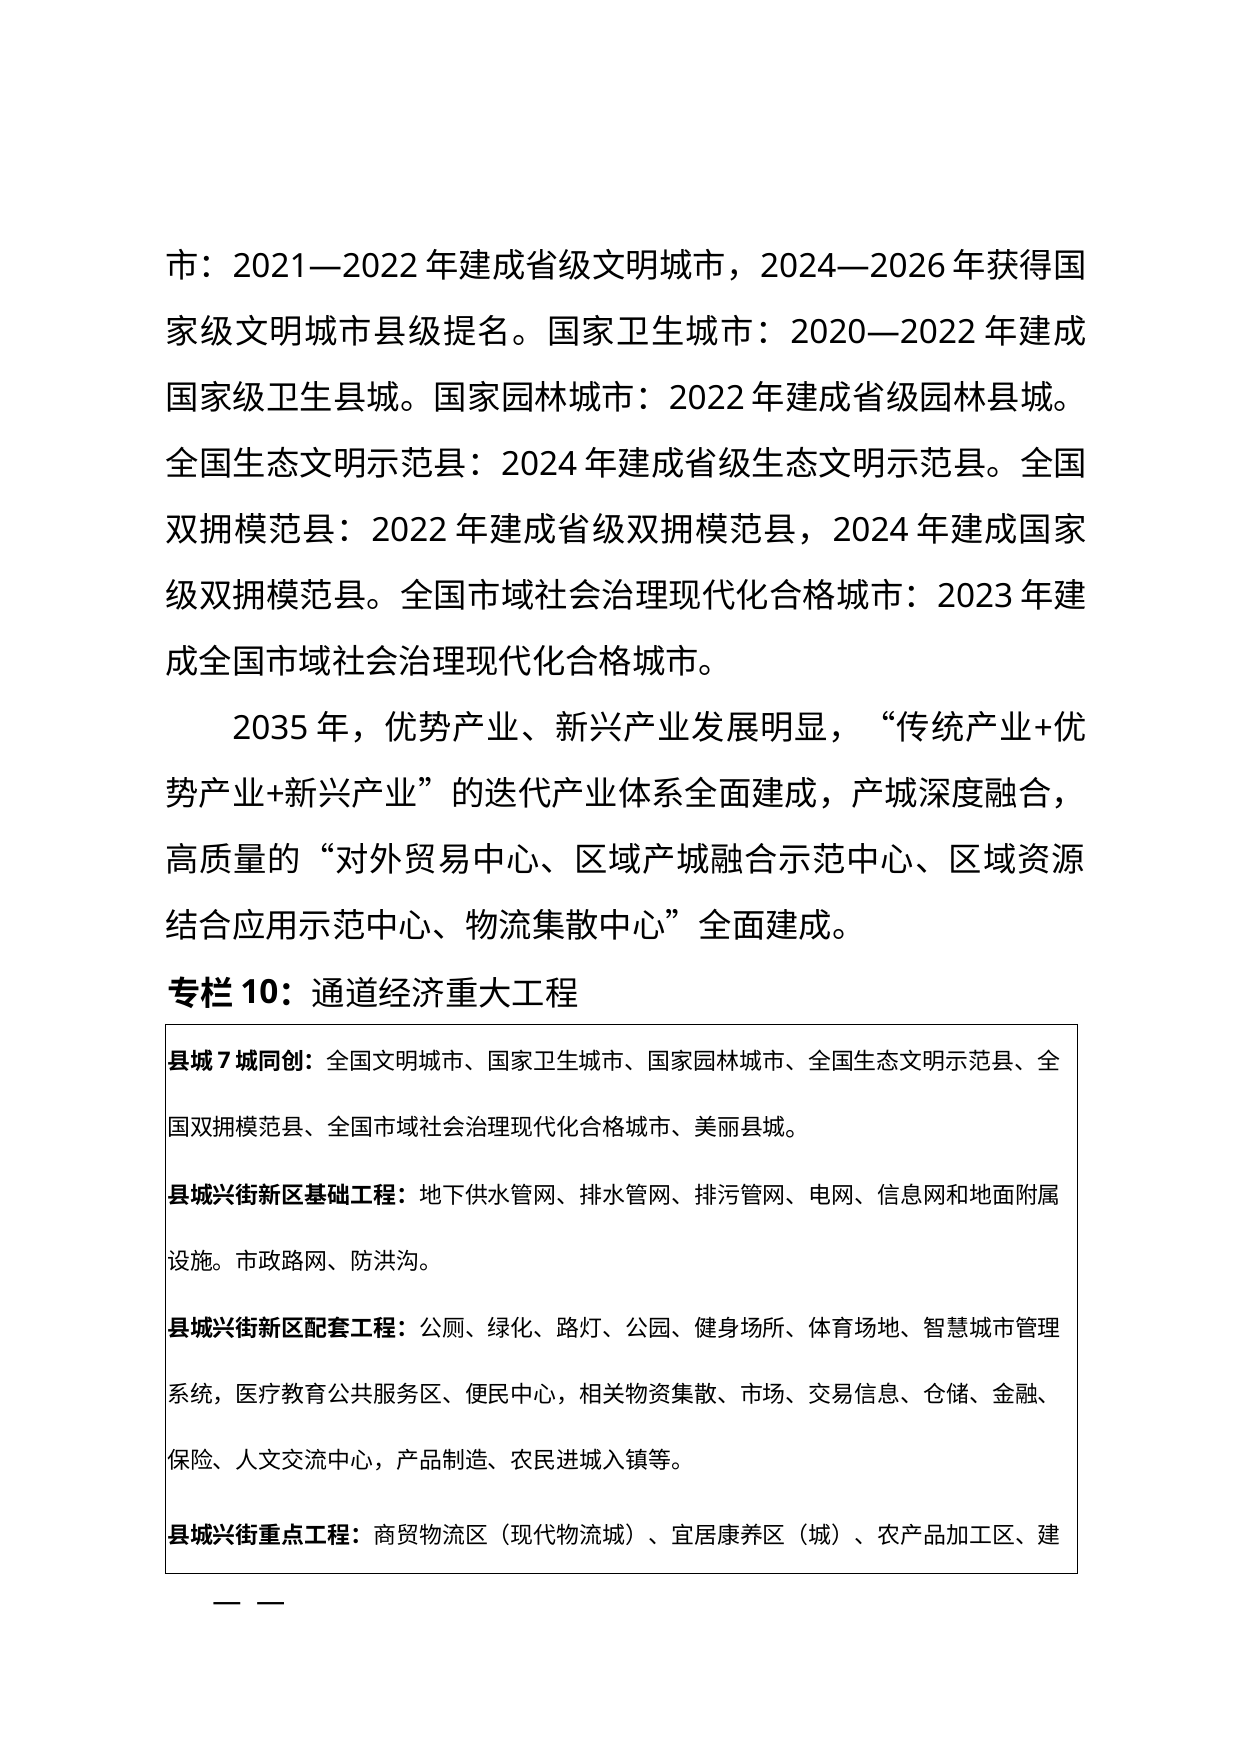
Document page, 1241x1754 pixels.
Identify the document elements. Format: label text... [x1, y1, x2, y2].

table_cell 县城兴街新区基础工程：地下供水管网、排水管网、排污管网、电网、信息网和地面附属设施。市政路网、防洪沟。 [166, 1159, 1077, 1292]
table_cell 县城兴街新区配套工程：公厕、绿化、路灯、公园、健身场所、体育场地、智慧城市管理系统，医疗教育公共服务区、便民中心，相关物资集散、市场、交易信息、仓储、金融、保险、人文交流中心，产品制造、农民进城入镇等。 [166, 1292, 1077, 1492]
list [165, 230, 1087, 692]
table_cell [166, 1492, 1077, 1573]
list 2035年，优势产业、新兴产业发展明显，“传统产业+优势产业+新兴产业”的迭代产业体系全面建成，产城深度融合，高质量的“对外贸易中心、区域产城融合示范中心、区域资源结合应用示范中心、物流集散中心”全面建成。 [165, 692, 1087, 956]
table_cell 县城7城同创：全国文明城市、国家卫生城市、国家园林城市、全国生态文明示范县、全国双拥模范县、全国市域社会治理现代化合格城市、美丽县城。 [166, 1025, 1077, 1159]
table_header 专栏10：通道经济重大工程 [165, 956, 1077, 1024]
